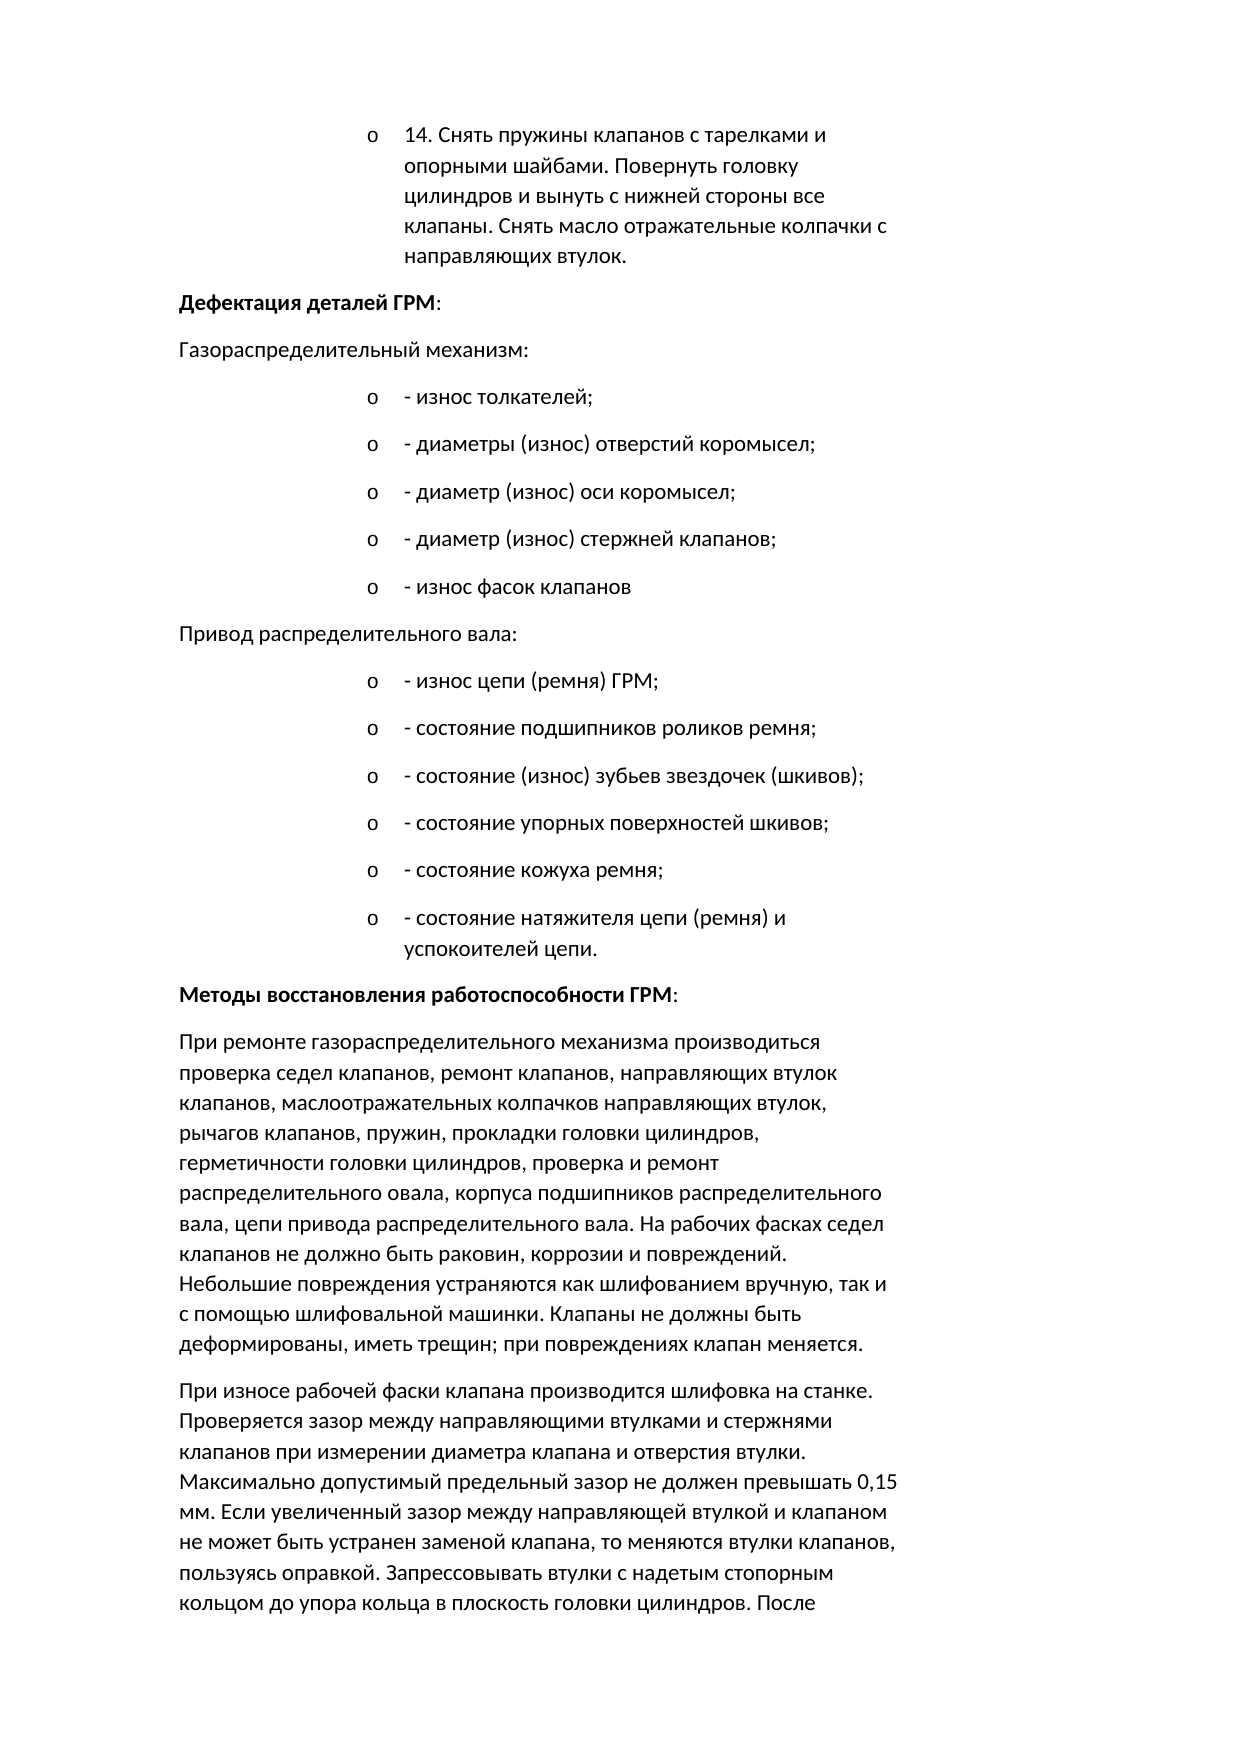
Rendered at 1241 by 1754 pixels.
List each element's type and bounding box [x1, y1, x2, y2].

table_header [178, 119, 901, 1617]
